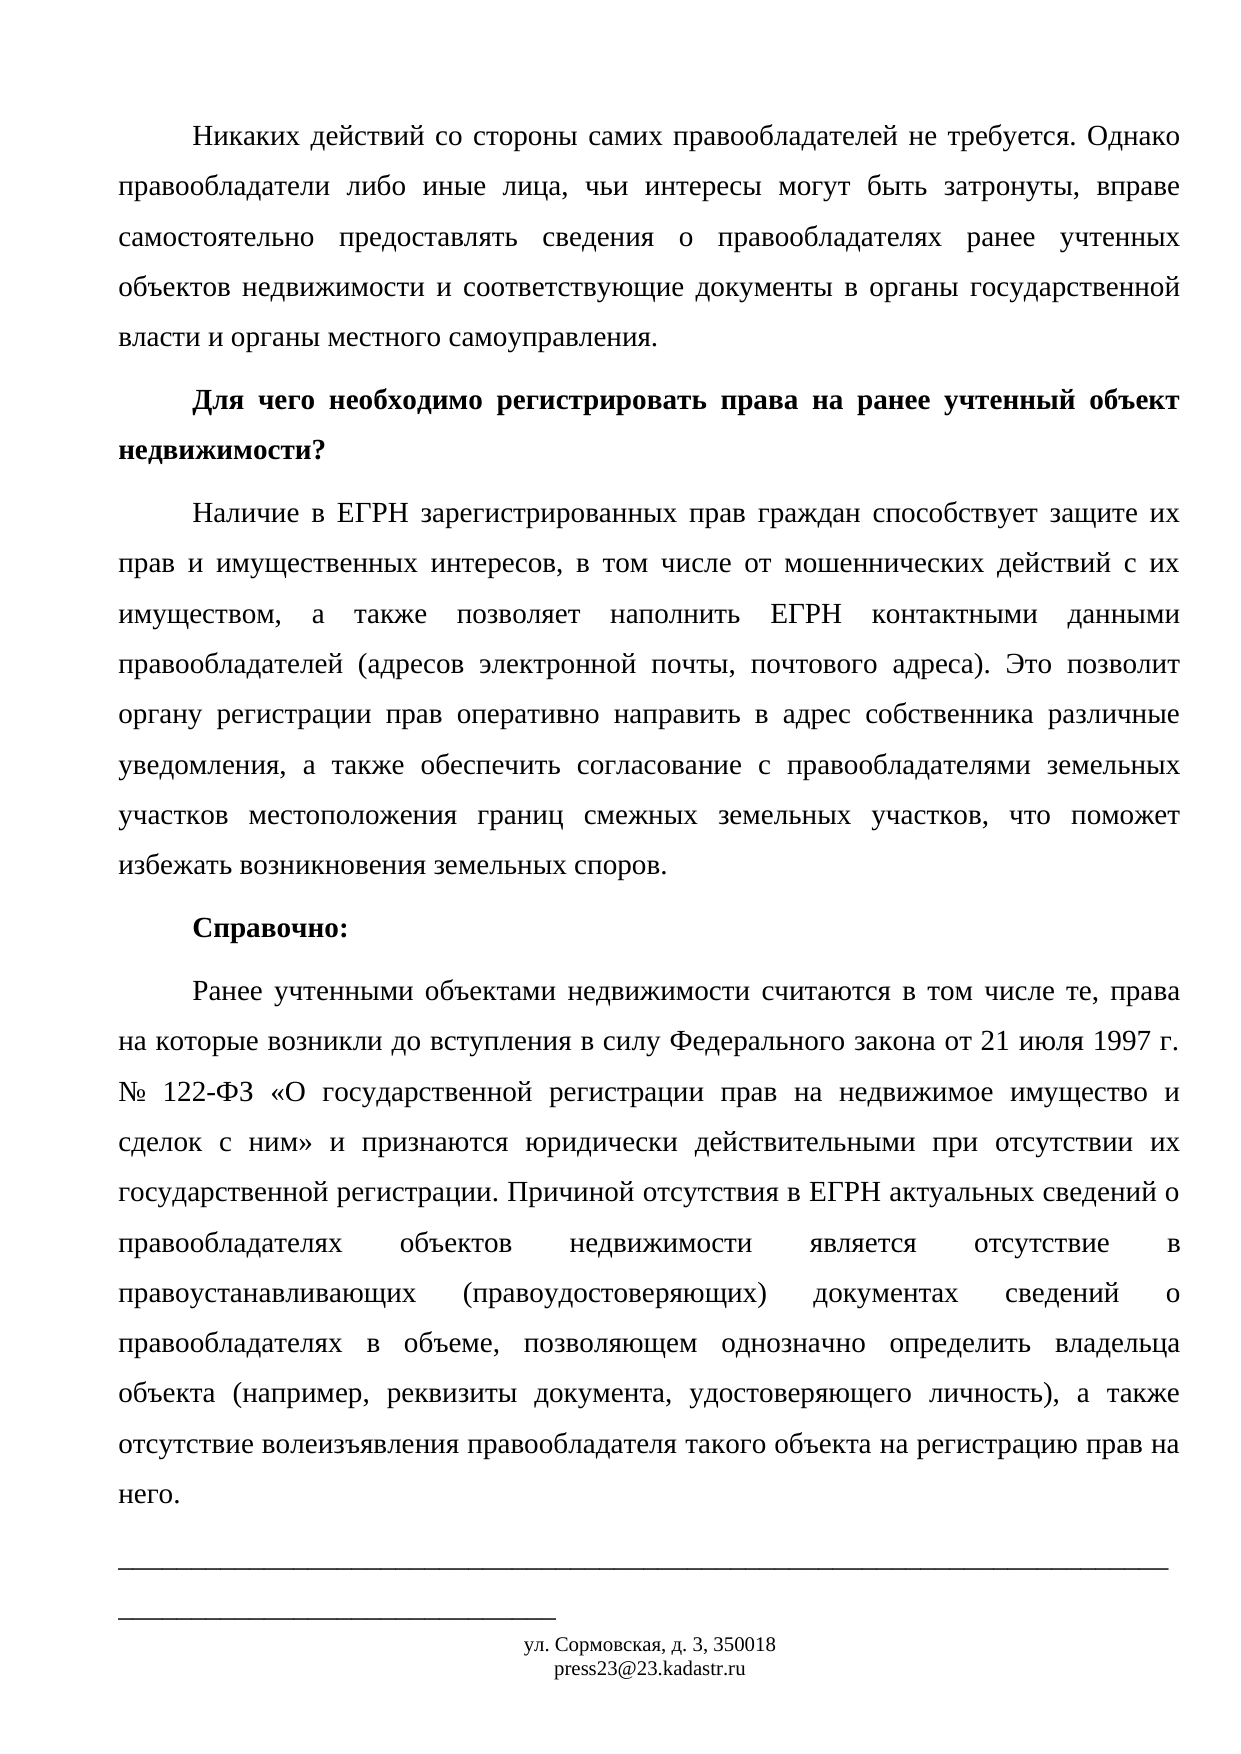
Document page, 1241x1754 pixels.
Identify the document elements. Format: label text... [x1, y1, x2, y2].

text ______________________________________________________________________________________________________ [118, 1539, 1181, 1623]
text Для чего необходимо регистрировать права на ранее учтенный объект недвижимости? [118, 382, 1181, 466]
text Наличие в ЕГРН зарегистрированных прав граждан способствует защите их прав и имущественных интересов, в том числе от мошеннических действий с их имуществом, а также позволяет наполнить ЕГРН контактными данными правообладателей (адресов электронной почты, почтового адреса). Это позволит органу регистрации прав оперативно направить в адрес собственника различные уведомления, а также обеспечить согласование с правообладателями земельных участков местоположения границ смежных земельных участков, что поможет избежать возникновения земельных споров. [118, 495, 1181, 881]
text Ранее учтенными объектами недвижимости считаются в том числе те, права на которые возникли до вступления в силу Федерального закона от 21 июля 1997 г. № 122-ФЗ «О государственной регистрации прав на недвижимое имущество и сделок с ним» и признаются юридически действительными при отсутствии их государственной регистрации. Причиной отсутствия в ЕГРН актуальных сведений о правообладателях объектов недвижимости является отсутствие в правоустанавливающих (правоудостоверяющих) документах сведений о правообладателях в объеме, позволяющем однозначно определить владельца объекта (например, реквизиты документа, удостоверяющего личность), а также отсутствие волеизъявления правообладателя такого объекта на регистрацию прав на него. [118, 973, 1181, 1510]
text Никаких действий со стороны самих правообладателей не требуется. Однако правообладатели либо иные лица, чьи интересы могут быть затронуты, вправе самостоятельно предоставлять сведения о правообладателях ранее учтенных объектов недвижимости и соответствующие документы в органы государственной власти и органы местного самоуправления. [118, 118, 1181, 353]
text Справочно: [118, 910, 1181, 944]
